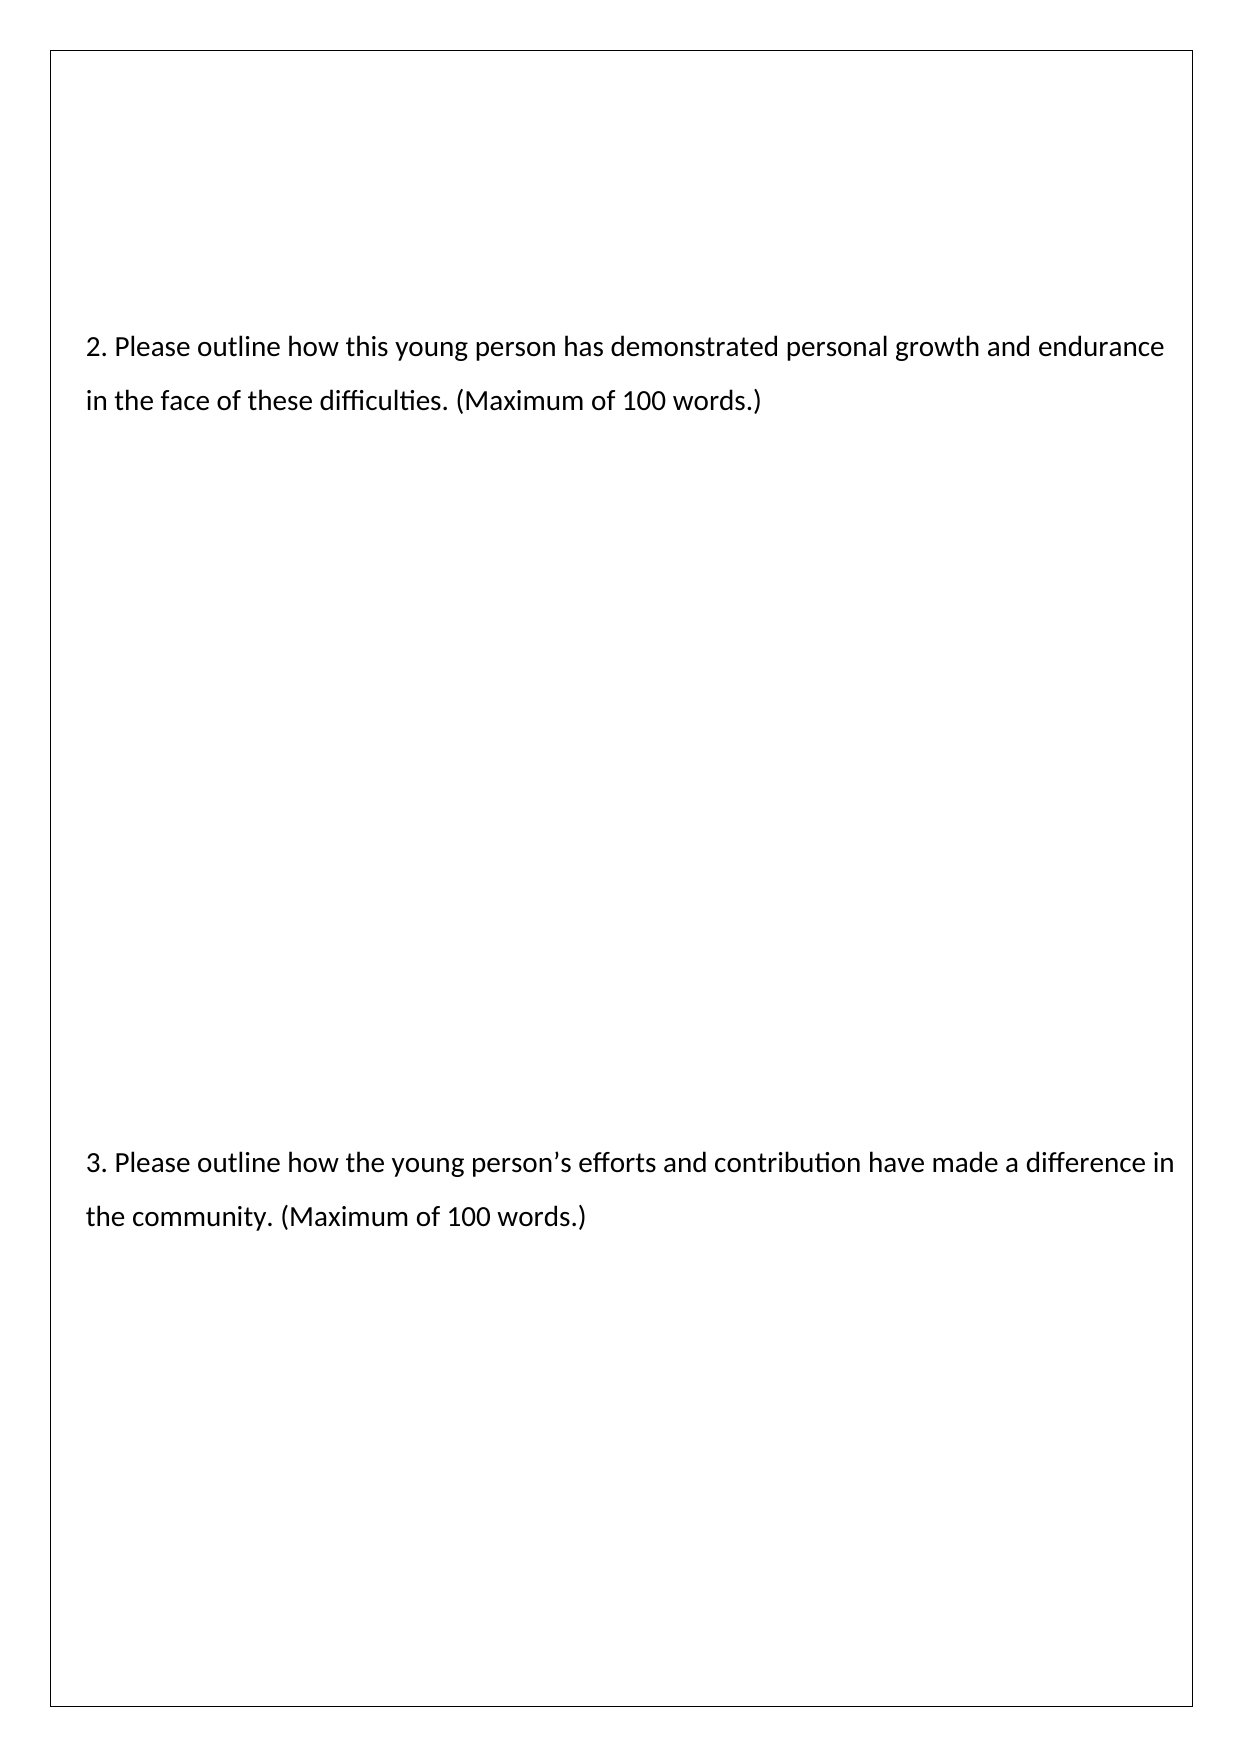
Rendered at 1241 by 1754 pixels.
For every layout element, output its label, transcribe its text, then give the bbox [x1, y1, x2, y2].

text 2. Please outline how this young person has demonstrated personal growth and endurance in the face of these difficulties. (Maximum of 100 words.) [86, 328, 1192, 418]
text 3. Please outline how the young person’s efforts and contribution have made a difference in the community. (Maximum of 100 words.) [86, 1144, 1192, 1234]
